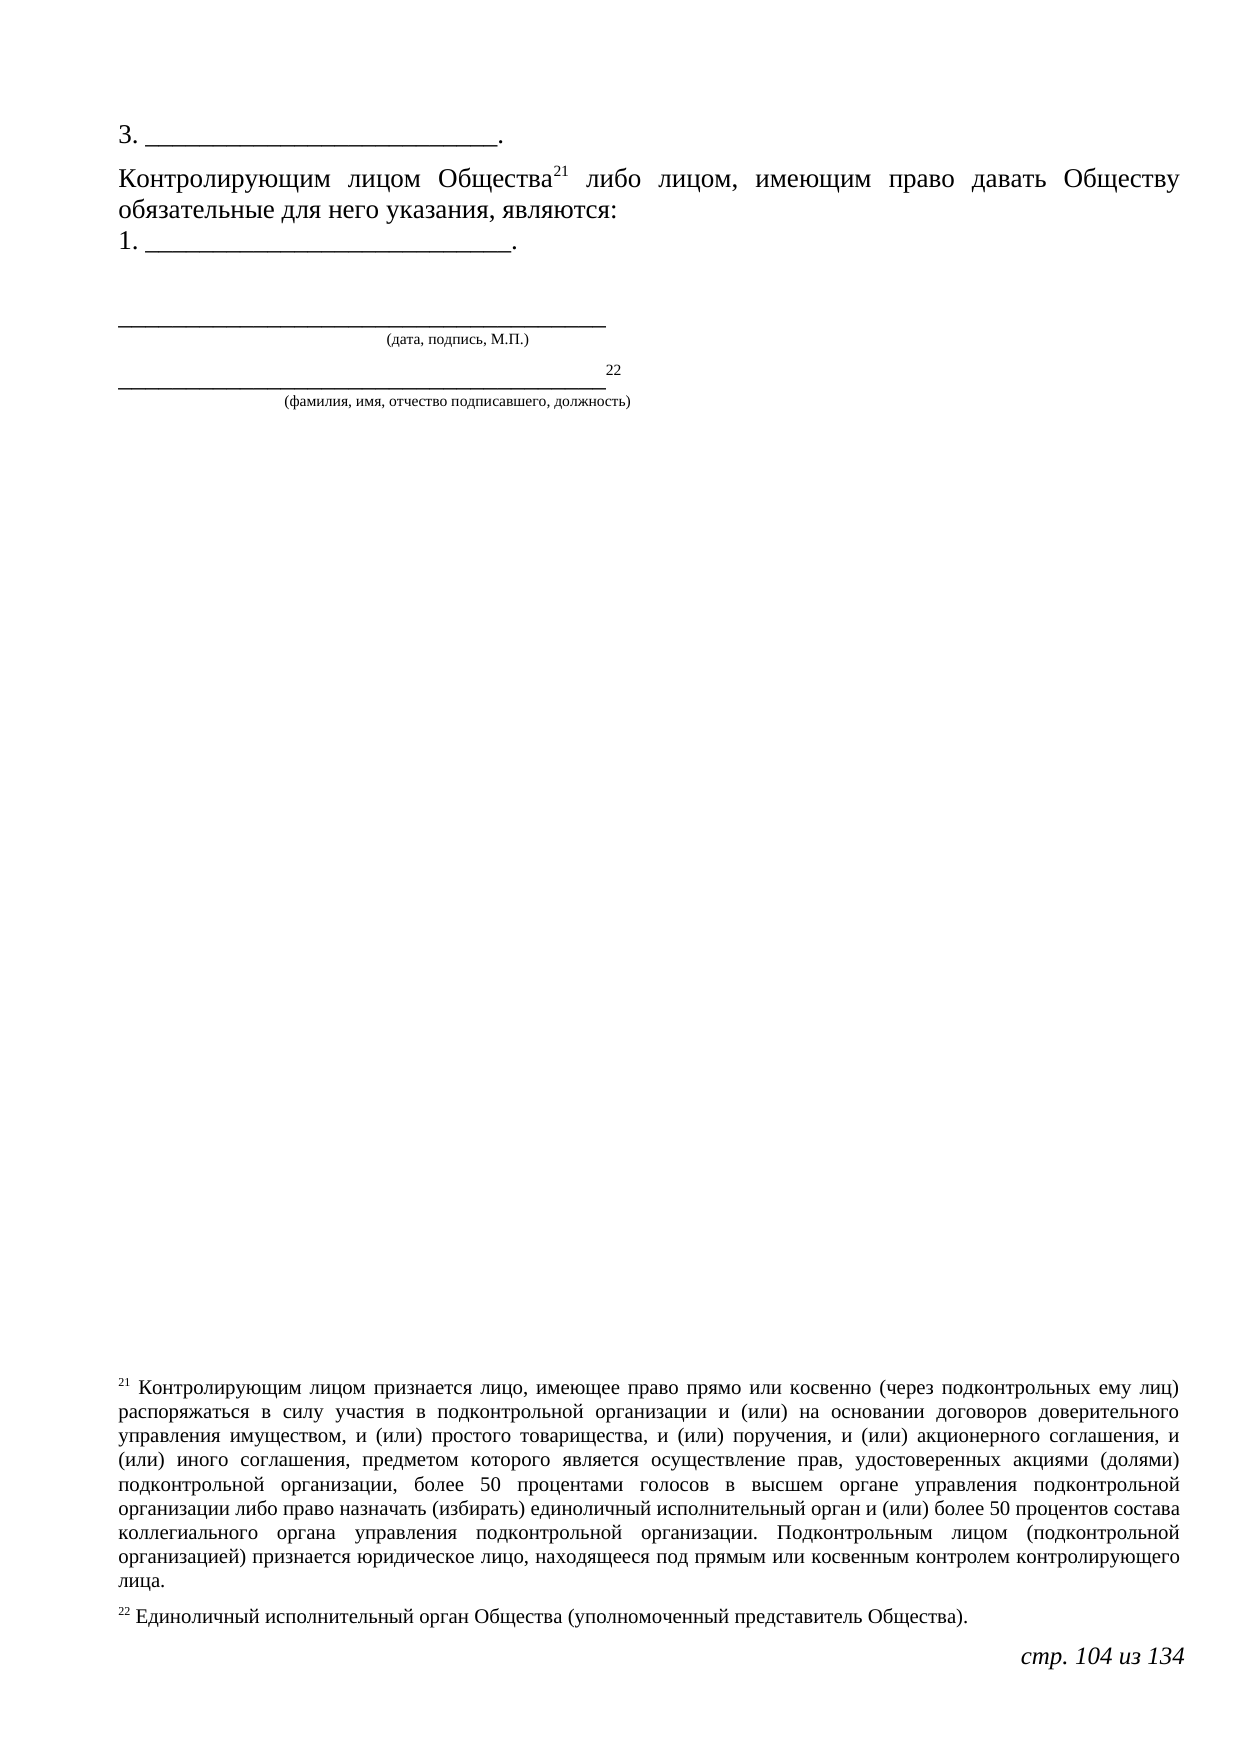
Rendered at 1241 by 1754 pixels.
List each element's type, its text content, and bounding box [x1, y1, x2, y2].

text (дата, подпись, М.П.) [118, 330, 797, 361]
text 1. ___________________________. [118, 224, 1181, 255]
text (фамилия, имя, отчество подписавшего, должность) [118, 392, 797, 423]
text ____________________________________ [118, 361, 1181, 392]
text ____________________________________ [118, 299, 1181, 330]
text 3. __________________________. [118, 118, 1181, 149]
text Контролирующим лицом Общества либо лицом, имеющим право давать Обществу обязательные для него указания, являются: [118, 162, 1181, 224]
